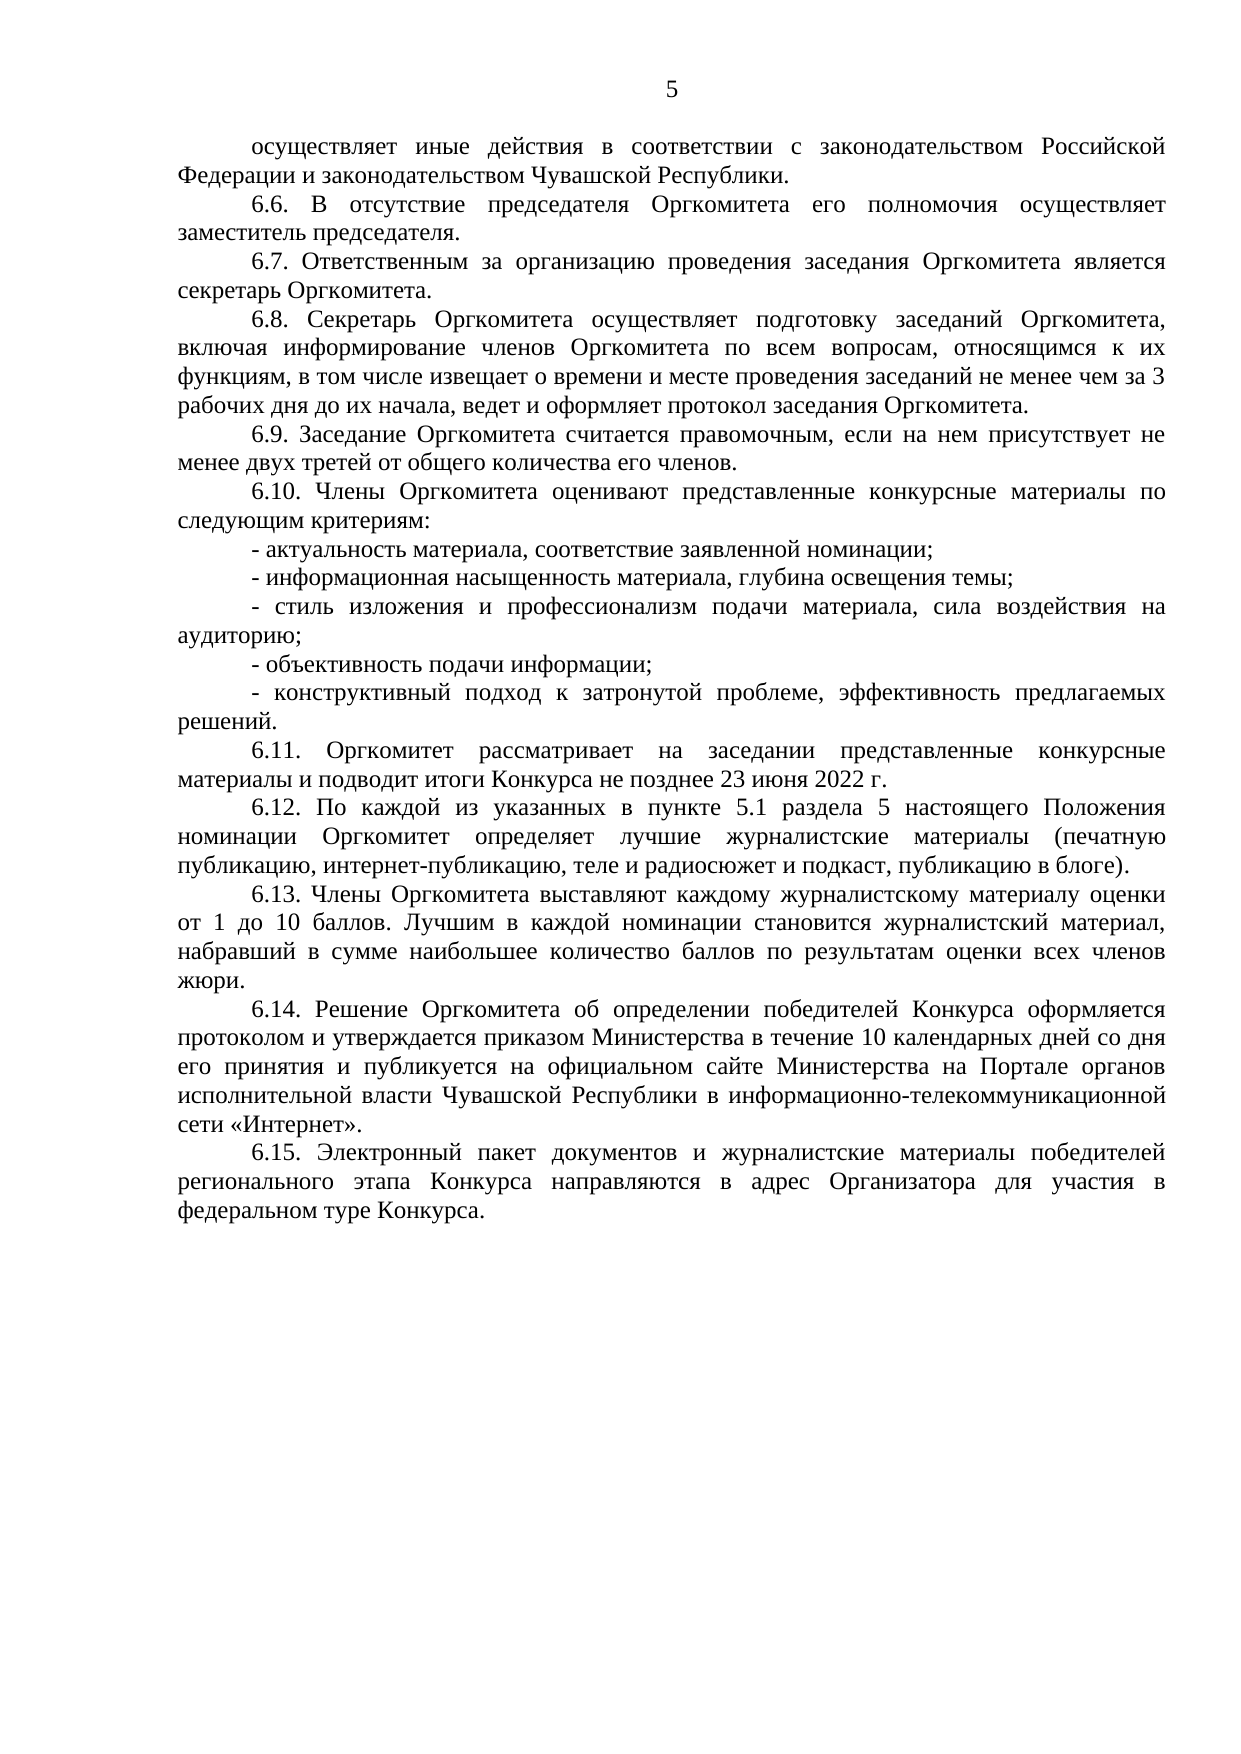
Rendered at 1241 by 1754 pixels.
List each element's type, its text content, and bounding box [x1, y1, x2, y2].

text - стиль изложения и профессионализм подачи материала, сила воздействия на аудиторию; [177, 591, 1167, 649]
text осуществляет иные действия в соответствии с законодательством Российской Федерации и законодательством Чувашской Республики. [177, 131, 1167, 189]
text 6.8. Секретарь Оргкомитета осуществляет подготовку заседаний Оргкомитета, включая информирование членов Оргкомитета по всем вопросам, относящимся к их функциям, в том числе извещает о времени и месте проведения заседаний не менее чем за 3 рабочих дня до их начала, ведет и оформляет протокол заседания Оргкомитета. [177, 304, 1167, 419]
text 6.14. Решение Оргкомитета об определении победителей Конкурса оформляется протоколом и утверждается приказом Министерства в течение 10 календарных дней со дня его принятия и публикуется на официальном сайте Министерства на Портале органов исполнительной власти Чувашской Республики в информационно-телекоммуникационной сети «Интернет». [177, 994, 1167, 1137]
text - актуальность материала, соответствие заявленной номинации; [177, 534, 1167, 562]
text 6.9. Заседание Оргкомитета считается правомочным, если на нем присутствует не менее двух третей от общего количества его членов. [177, 419, 1167, 476]
text 6.12. По каждой из указанных в пункте 5.1 раздела 5 настоящего Положения номинации Оргкомитет определяет лучшие журналистские материалы (печатную публикацию, интернет-публикацию, теле и радиосюжет и подкаст, публикацию в блоге). [177, 792, 1167, 879]
text 6.7. Ответственным за организацию проведения заседания Оргкомитета является секретарь Оргкомитета. [177, 246, 1167, 304]
text - объективность подачи информации; [177, 649, 1167, 677]
text 6.13. Члены Оргкомитета выставляют каждому журналистскому материалу оценки от 1 до 10 баллов. Лучшим в каждой номинации становится журналистский материал, набравший в сумме наибольшее количество баллов по результатам оценки всех членов жюри. [177, 879, 1167, 994]
text 6.11. Оргкомитет рассматривает на заседании представленные конкурсные материалы и подводит итоги Конкурса не позднее 23 июня 2022 г. [177, 735, 1167, 792]
text - конструктивный подход к затронутой проблеме, эффективность предлагаемых решений. [177, 677, 1167, 735]
text 6.15. Электронный пакет документов и журналистские материалы победителей регионального этапа Конкурса направляются в адрес Организатора для участия в федеральном туре Конкурса. [177, 1137, 1167, 1224]
text - информационная насыщенность материала, глубина освещения темы; [177, 562, 1167, 591]
text 6.10. Члены Оргкомитета оценивают представленные конкурсные материалы по следующим критериям: [177, 476, 1167, 534]
text 6.6. В отсутствие председателя Оргкомитета его полномочия осуществляет заместитель председателя. [177, 189, 1167, 246]
